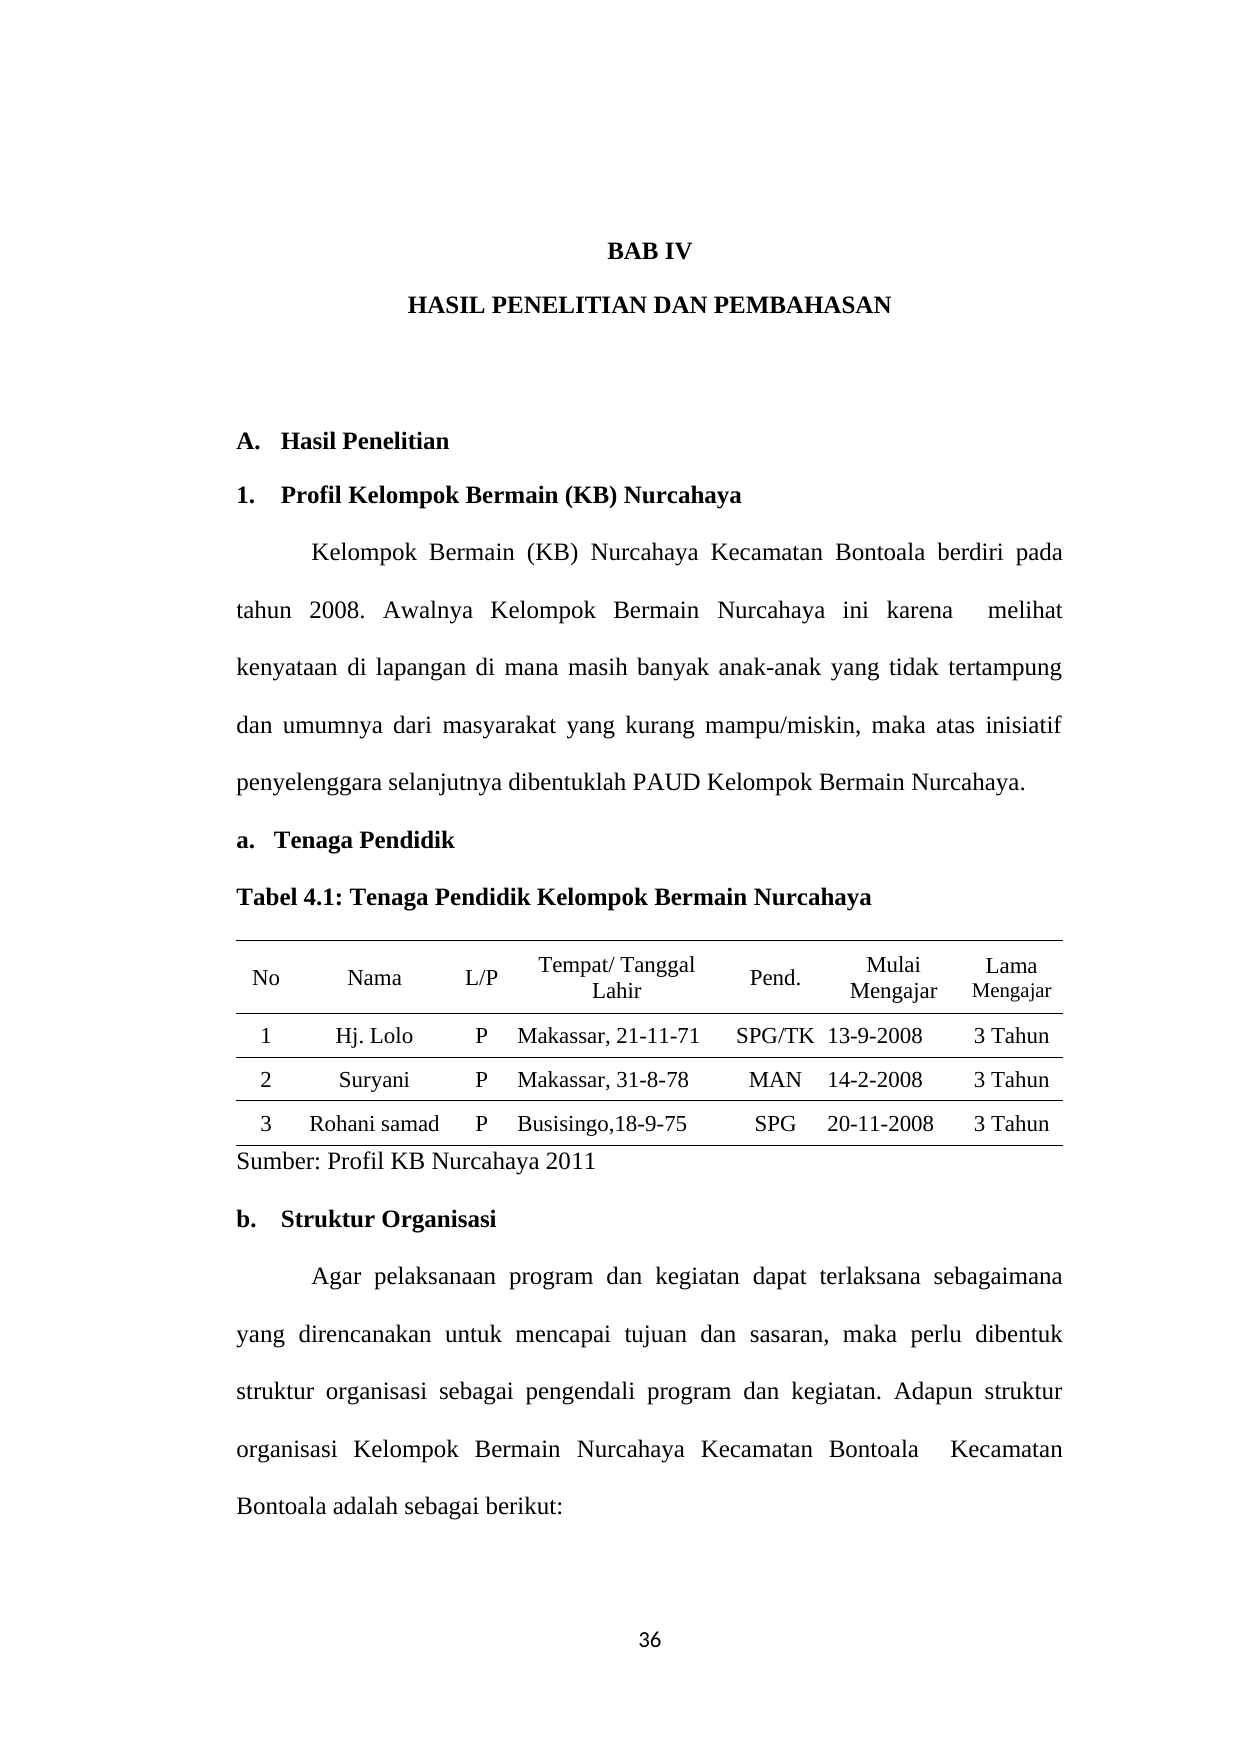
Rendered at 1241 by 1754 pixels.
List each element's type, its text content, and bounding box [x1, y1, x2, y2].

table_cell 3 Tahun [960, 1058, 1063, 1100]
table_cell 1 [236, 1014, 295, 1057]
list Struktur Organisasi [236, 1204, 1063, 1233]
table_header Mulai Mengajar [827, 941, 960, 1013]
table_cell 14-2-2008 [827, 1058, 960, 1100]
table_cell MAN [724, 1058, 827, 1100]
list Profil Kelompok Bermain (KB) Nurcahaya [236, 480, 1063, 508]
table_header Pend. [724, 941, 827, 1013]
table_cell P [453, 1014, 510, 1057]
table_cell P [453, 1101, 510, 1145]
text Sumber: Profil KB Nurcahaya 2011 [236, 1146, 1063, 1175]
table_cell Hj. Lolo [295, 1014, 453, 1057]
table_cell 20-11-2008 [827, 1101, 960, 1145]
table_header Nama [295, 941, 453, 1013]
table_cell P [453, 1058, 510, 1100]
table_cell Busisingo,18-9-75 [510, 1101, 723, 1145]
table_cell 3 Tahun [960, 1014, 1063, 1057]
table_header L/P [453, 941, 510, 1013]
table_cell Makassar, 31-8-78 [510, 1058, 723, 1100]
table_cell SPG/TK [724, 1014, 827, 1057]
list Tenaga Pendidik [236, 825, 1063, 853]
table_cell 3 [236, 1101, 295, 1145]
text Tabel 4.1: Tenaga Pendidik Kelompok Bermain Nurcahaya [236, 882, 1063, 911]
text Kelompok Bermain (KB) Nurcahaya Kecamatan Bontoala berdiri pada tahun 2008. Awalnya Kelompok Bermain Nurcahaya ini karena melihat kenyataan di lapangan di mana masih banyak anak-anak yang tidak tertampung dan umumnya dari masyarakat yang kurang mampu/miskin, maka atas inisiatif penyelenggara selanjutnya dibentuklah PAUD Kelompok Bermain Nurcahaya. [236, 537, 1063, 796]
text BAB IV [236, 236, 1063, 265]
list Hasil Penelitian [236, 426, 1063, 455]
table_cell Makassar, 21-11-71 [510, 1014, 723, 1057]
table_cell SPG [724, 1101, 827, 1145]
table_header No [236, 941, 295, 1013]
text HASIL PENELITIAN DAN PEMBAHASAN [236, 290, 1063, 319]
table_cell Rohani samad [295, 1101, 453, 1145]
table_cell 3 Tahun [960, 1101, 1063, 1145]
text Agar pelaksanaan program dan kegiatan dapat terlaksana sebagaimana yang direncanakan untuk mencapai tujuan dan sasaran, maka perlu dibentuk struktur organisasi sebagai pengendali program dan kegiatan. Adapun struktur organisasi Kelompok Bermain Nurcahaya Kecamatan Bontoala Kecamatan Bontoala adalah sebagai berikut: [236, 1261, 1063, 1520]
table_header Lama Mengajar [960, 941, 1063, 1013]
table_cell 13-9-2008 [827, 1014, 960, 1057]
table_header Tempat/ Tanggal Lahir [510, 941, 723, 1013]
table_cell 2 [236, 1058, 295, 1100]
table_cell Suryani [295, 1058, 453, 1100]
